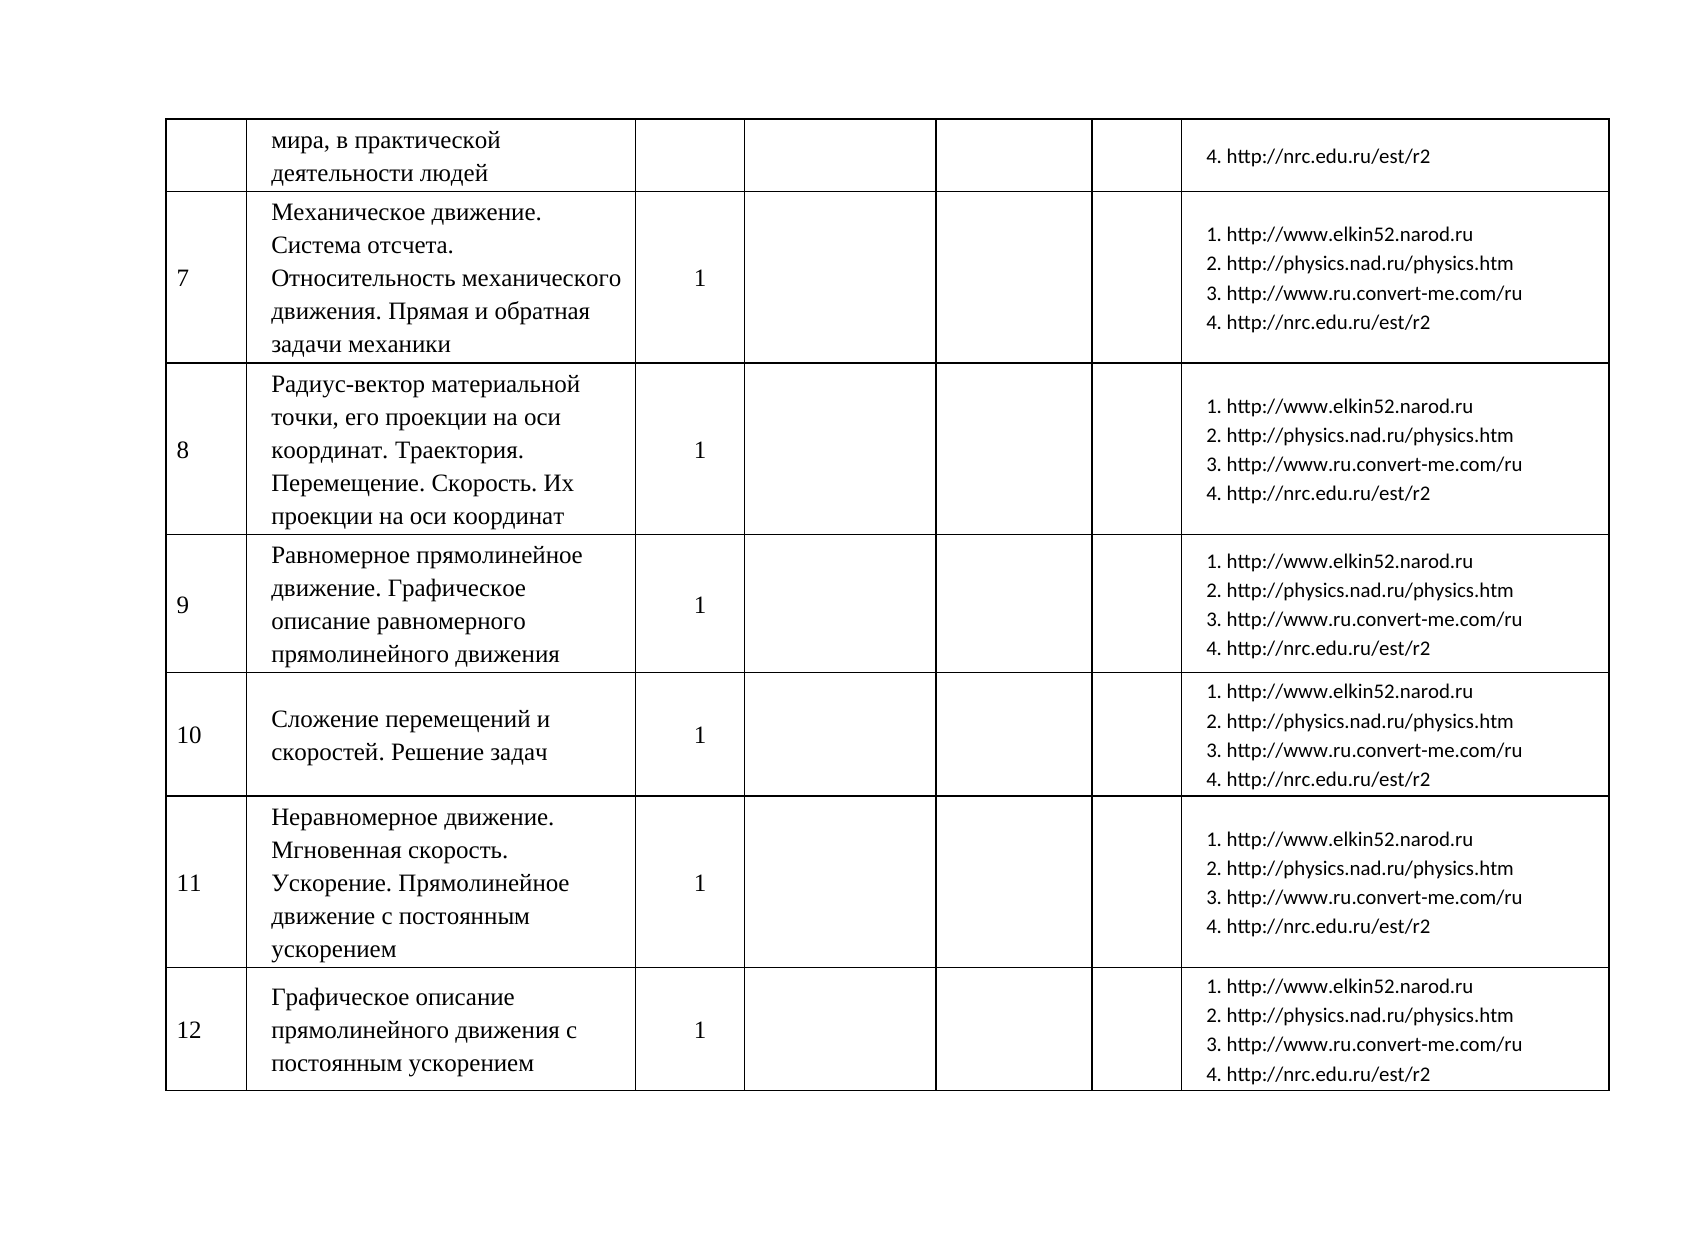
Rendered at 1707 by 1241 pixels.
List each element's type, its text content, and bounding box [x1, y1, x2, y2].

table_cell [1093, 120, 1181, 191]
table_cell 1 [636, 192, 744, 362]
table_cell 1 [636, 797, 744, 967]
table_cell [745, 364, 935, 533]
table_cell 1. http://www.elkin52.narod.ru 2. http://physics.nad.ru/physics.htm 3. http://www.ru.convert-me.com/ru 4. http://nrc.edu.ru/est/r2 [1182, 535, 1608, 672]
table_cell 1. http://www.elkin52.narod.ru 2. http://physics.nad.ru/physics.htm 3. http://www.ru.convert-me.com/ru 4. http://nrc.edu.ru/est/r2 [1182, 968, 1608, 1090]
table_cell 7 [167, 192, 246, 362]
table_cell [1093, 535, 1181, 672]
table_cell [937, 673, 1091, 795]
table_cell 1. http://www.elkin52.narod.ru 2. http://physics.nad.ru/physics.htm 3. http://www.ru.convert-me.com/ru 4. http://nrc.edu.ru/est/r2 [1182, 364, 1608, 533]
table_cell [1093, 968, 1181, 1090]
table_cell 9 [167, 535, 246, 672]
table_cell 1. http://www.elkin52.narod.ru 2. http://physics.nad.ru/physics.htm 3. http://www.ru.convert-me.com/ru 4. http://nrc.edu.ru/est/r2 [1182, 673, 1608, 795]
table_cell [937, 192, 1091, 362]
table_cell 11 [167, 797, 246, 967]
table_cell [937, 120, 1091, 191]
table_cell Равномерное прямолинейное движение. Графическое описание равномерного прямолинейного движения [247, 535, 635, 672]
table_cell [937, 797, 1091, 967]
table_cell [745, 673, 935, 795]
table_cell 10 [167, 673, 246, 795]
table_cell [1093, 192, 1181, 362]
table_cell [1093, 673, 1181, 795]
table_cell 8 [167, 364, 246, 533]
table_cell Графическое описание прямолинейного движения с постоянным ускорением [247, 968, 635, 1090]
table_cell [937, 364, 1091, 533]
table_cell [1182, 120, 1608, 191]
table_cell 1 [636, 120, 744, 191]
table_cell 1 [636, 968, 744, 1090]
table_cell [1093, 364, 1181, 533]
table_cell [247, 120, 635, 191]
table_cell Сложение перемещений и скоростей. Решение задач [247, 673, 635, 795]
table_cell 1 [636, 364, 744, 533]
table_cell 1 [636, 535, 744, 672]
table_cell Механическое движение. Система отсчета. Относительность механического движения. Прямая и обратная задачи механики [247, 192, 635, 362]
table_cell 1. http://www.elkin52.narod.ru 2. http://physics.nad.ru/physics.htm 3. http://www.ru.convert-me.com/ru 4. http://nrc.edu.ru/est/r2 [1182, 192, 1608, 362]
table_cell 1. http://www.elkin52.narod.ru 2. http://physics.nad.ru/physics.htm 3. http://www.ru.convert-me.com/ru 4. http://nrc.edu.ru/est/r2 [1182, 797, 1608, 967]
table_cell 1 [636, 673, 744, 795]
table_cell Радиус-вектор материальной точки, его проекции на оси координат. Траектория. Перемещение. Скорость. Их проекции на оси координат [247, 364, 635, 533]
table_cell [745, 797, 935, 967]
table_cell 12 [167, 968, 246, 1090]
table_cell [937, 535, 1091, 672]
table_cell [937, 968, 1091, 1090]
table_cell [745, 120, 935, 191]
table_cell [745, 535, 935, 672]
table_cell 6 [167, 120, 246, 191]
table_cell Неравномерное движение. Мгновенная скорость. Ускорение. Прямолинейное движение с постоянным ускорением [247, 797, 635, 967]
table_cell [745, 968, 935, 1090]
table_cell [1093, 797, 1181, 967]
table_cell [745, 192, 935, 362]
